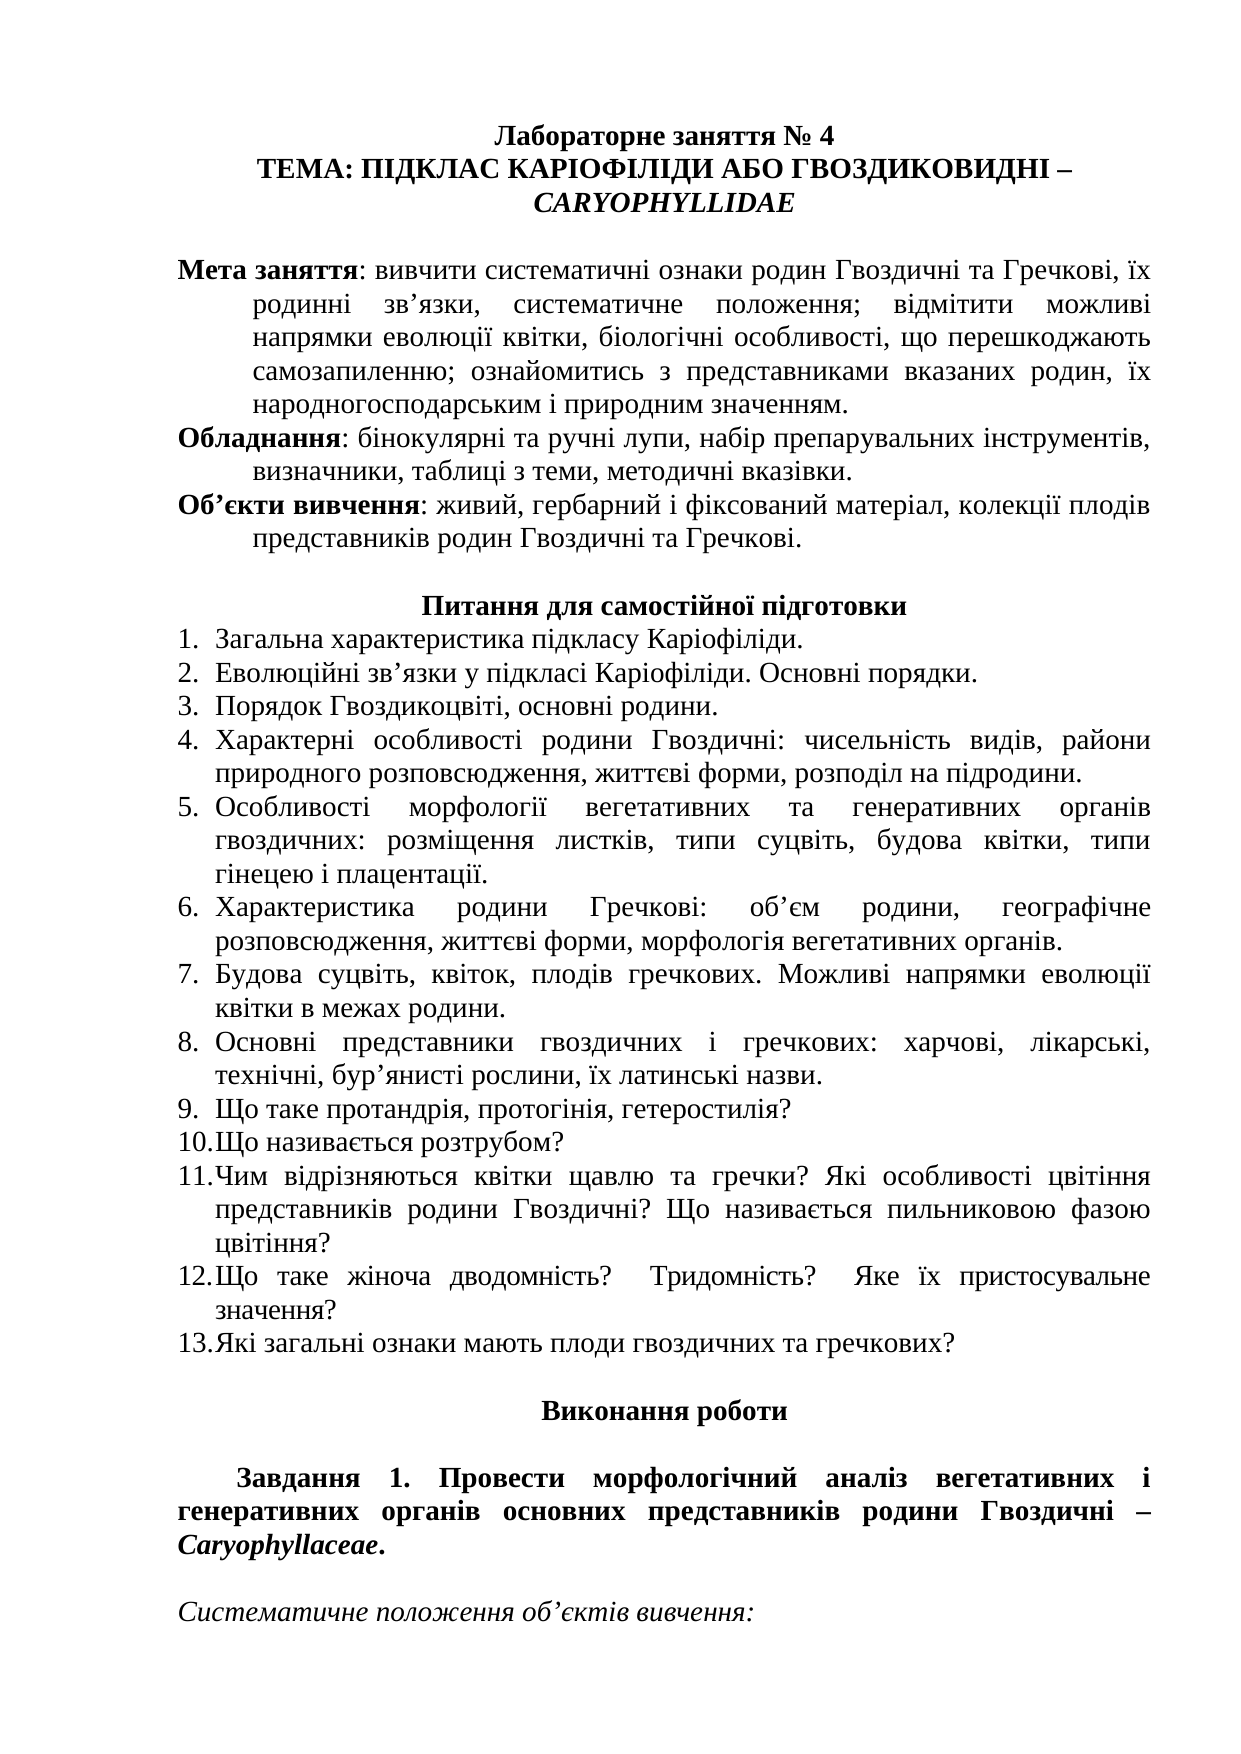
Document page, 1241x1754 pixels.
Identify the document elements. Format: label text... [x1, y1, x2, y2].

list Загальна характеристика підкласу Каріофіліди. [177, 621, 1152, 655]
text Питання для самостійної підготовки [177, 588, 1152, 621]
list Порядок Гвоздикоцвіті, основні родини. [177, 688, 1152, 722]
list Характеристика родини Гречкові: об’єм родини, географічне розповсюдження, життєві форми, морфологія вегетативних органів. [177, 889, 1152, 957]
list Що таке жіноча дводомність? Тридомність? Яке їх пристосувальне значення? [177, 1258, 1152, 1326]
text Мета заняття: вивчити систематичні ознаки родин Гвоздичні та Гречкові, їх родинні зв’язки, систематичне положення; відмітити можливі напрямки еволюції квітки, біологічні особливості, що перешкоджають самозапиленню; ознайомитись з представниками вказаних родин, їх народногосподарським і природним значенням. [177, 252, 1152, 420]
list Характерні особливості родини Гвоздичні: чисельність видів, райони природного розповсюдження, життєві форми, розподіл на підродини. [177, 722, 1152, 789]
list Основні представники гвоздичних і гречкових: харчові, лікарські, технічні, бур’янисті рослини, їх латинські назви. [177, 1024, 1152, 1091]
list Що таке протандрія, протогінія, гетеростилія? [177, 1091, 1152, 1124]
text Тема: Підклас Каріофіліди або Гвоздиковидні – Саryophyllidae [177, 152, 1152, 219]
subtitle Виконання роботи [177, 1393, 1152, 1426]
list Що називається розтрубом? [177, 1124, 1152, 1158]
text Обладнання: бінокулярні та ручні лупи, набір препарувальних інструментів, визначники, таблиці з теми, методичні вказівки. [177, 420, 1152, 487]
title Лабораторне заняття № 4 [177, 118, 1152, 152]
list Особливості морфології вегетативних та генеративних органів гвоздичних: розміщення листків, типи суцвіть, будова квітки, типи гінецею і плацентації. [177, 789, 1152, 889]
list Чим відрізняються квітки щавлю та гречки? Які особливості цвітіння представників родини Гвоздичні? Що називається пильниковою фазою цвітіння? [177, 1158, 1152, 1258]
text Систематичне положення об’єктів вивчення: [177, 1594, 1152, 1627]
list Еволюційні зв’язки у підкласі Каріофіліди. Основні порядки. [177, 655, 1152, 688]
list Які загальні ознаки мають плоди гвоздичних та гречкових? [177, 1326, 1152, 1359]
list Будова суцвіть, квіток, плодів гречкових. Можливі напрямки еволюції квітки в межах родини. [177, 957, 1152, 1024]
text Об’єкти вивчення: живий, гербарний і фіксований матеріал, колекції плодів представників родин Гвоздичні та Гречкові. [177, 487, 1152, 554]
text Завдання 1. Провести морфологічний аналіз вегетативних і генеративних органів основних представників родини Гвоздичні – Саryophyllaceae. [177, 1460, 1152, 1560]
